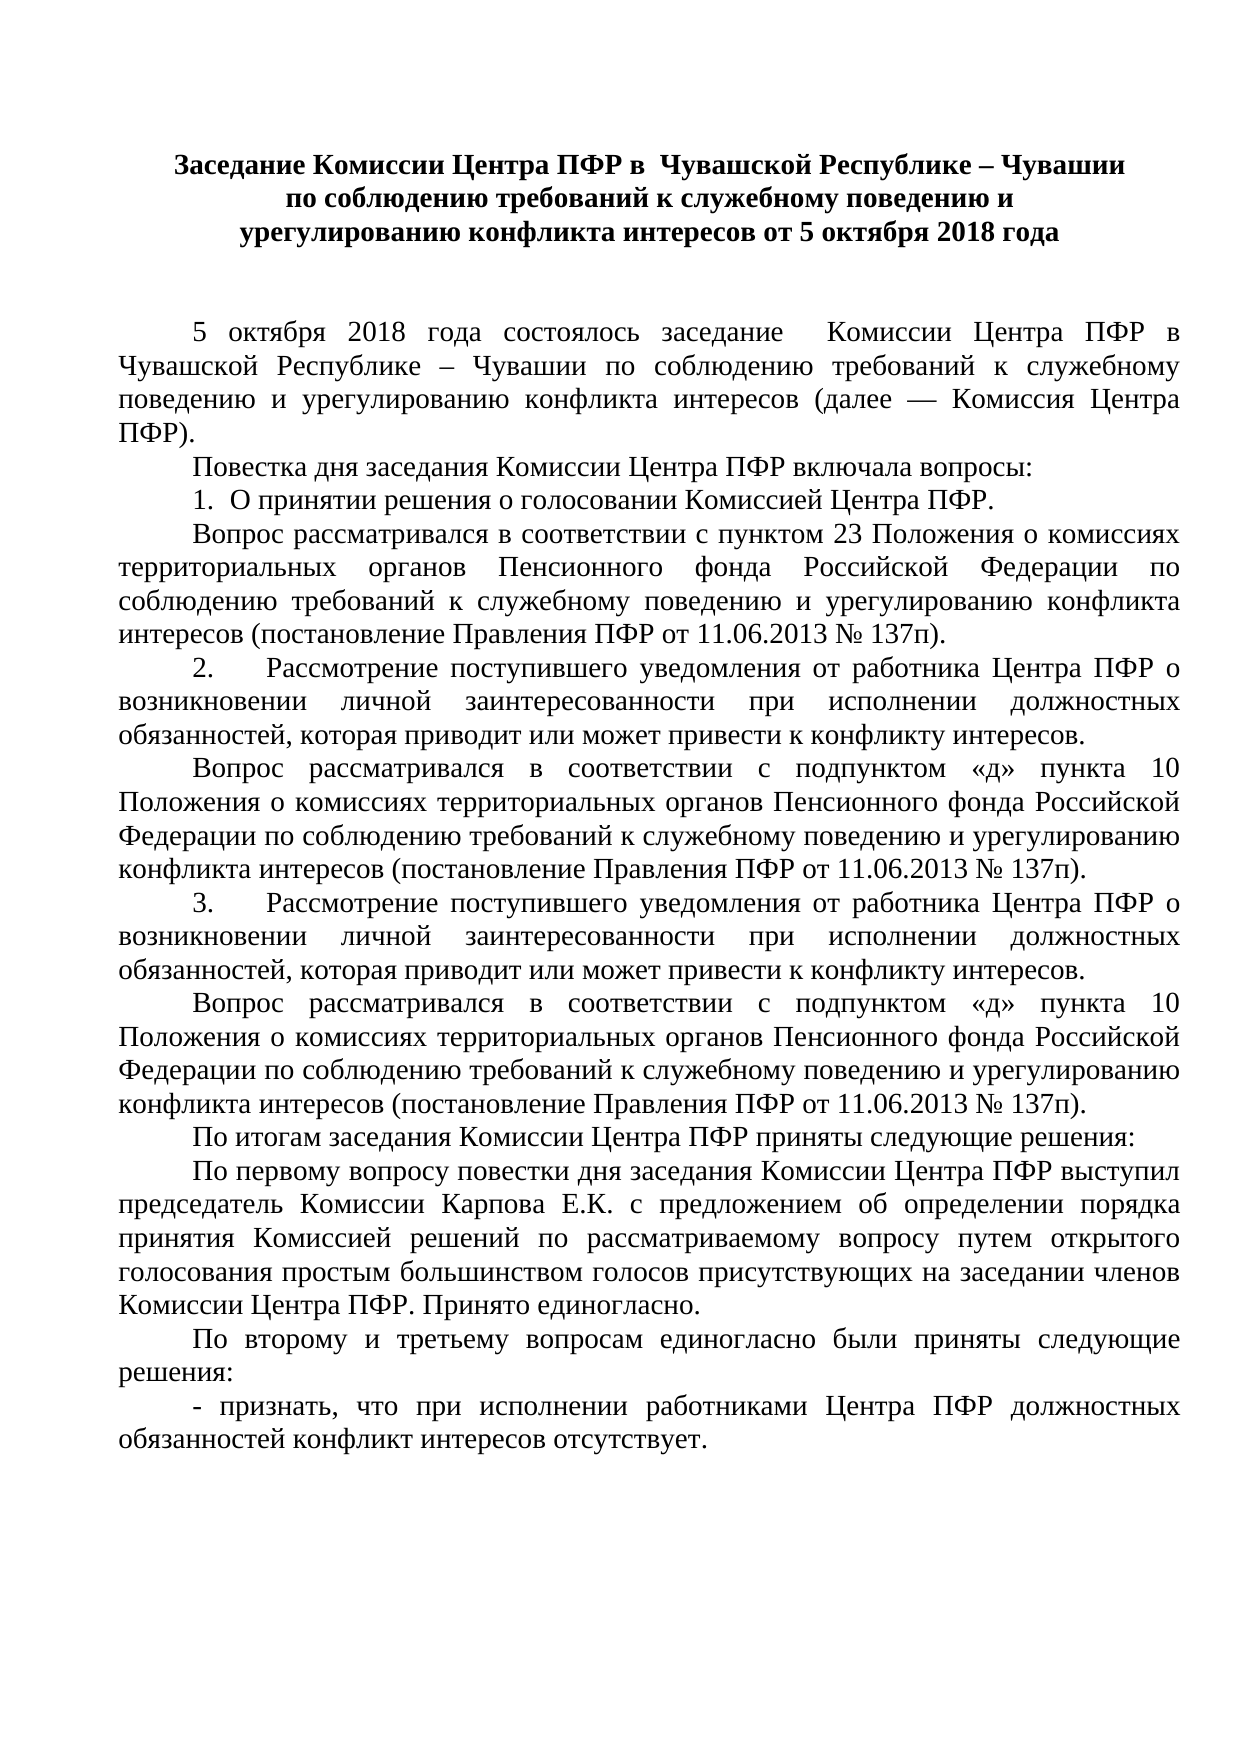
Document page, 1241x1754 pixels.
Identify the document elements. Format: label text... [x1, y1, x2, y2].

text Заседание Комиссии Центра ПФР в Чувашской Республике – Чувашии [118, 147, 1181, 180]
text Повестка дня заседания Комиссии Центра ПФР включала вопросы: [118, 449, 1181, 482]
text По второму и третьему вопросам единогласно были приняты следующие решения: [118, 1321, 1181, 1388]
text - признать, что при исполнении работниками Центра ПФР должностных обязанностей конфликт интересов отсутствует. [118, 1388, 1181, 1455]
text по соблюдению требований к служебному поведению и [118, 180, 1181, 214]
text Вопрос рассматривался в соответствии с подпунктом «д» пункта 10 Положения о комиссиях территориальных органов Пенсионного фонда Российской Федерации по соблюдению требований к служебному поведению и урегулированию конфликта интересов (постановление Правления ПФР от 11.06.2013 № 137п). [118, 985, 1181, 1119]
text 5 октября 2018 года состоялось заседание Комиссии Центра ПФР в Чувашской Республике – Чувашии по соблюдению требований к служебному поведению и урегулированию конфликта интересов (далее — Комиссия Центра ПФР). [118, 314, 1181, 449]
list Рассмотрение поступившего уведомления от работника Центра ПФР о возникновении личной заинтересованности при исполнении должностных обязанностей, которая приводит или может привести к конфликту интересов. [118, 885, 1181, 985]
text Вопрос рассматривался в соответствии с пунктом 23 Положения о комиссиях территориальных органов Пенсионного фонда Российской Федерации по соблюдению требований к служебному поведению и урегулированию конфликта интересов (постановление Правления ПФР от 11.06.2013 № 137п). [118, 516, 1181, 650]
text урегулированию конфликта интересов от 5 октября 2018 года [118, 214, 1181, 247]
text По итогам заседания Комиссии Центра ПФР приняты следующие решения: [118, 1119, 1181, 1153]
list О принятии решения о голосовании Комиссией Центра ПФР. [192, 482, 1181, 516]
list Рассмотрение поступившего уведомления от работника Центра ПФР о возникновении личной заинтересованности при исполнении должностных обязанностей, которая приводит или может привести к конфликту интересов. [118, 650, 1181, 751]
text Вопрос рассматривался в соответствии с подпунктом «д» пункта 10 Положения о комиссиях территориальных органов Пенсионного фонда Российской Федерации по соблюдению требований к служебному поведению и урегулированию конфликта интересов (постановление Правления ПФР от 11.06.2013 № 137п). [118, 751, 1181, 885]
text По первому вопросу повестки дня заседания Комиссии Центра ПФР выступил председатель Комиссии Карпова Е.К. с предложением об определении порядка принятия Комиссией решений по рассматриваемому вопросу путем открытого голосования простым большинством голосов присутствующих на заседании членов Комиссии Центра ПФР. Принято единогласно. [118, 1153, 1181, 1321]
